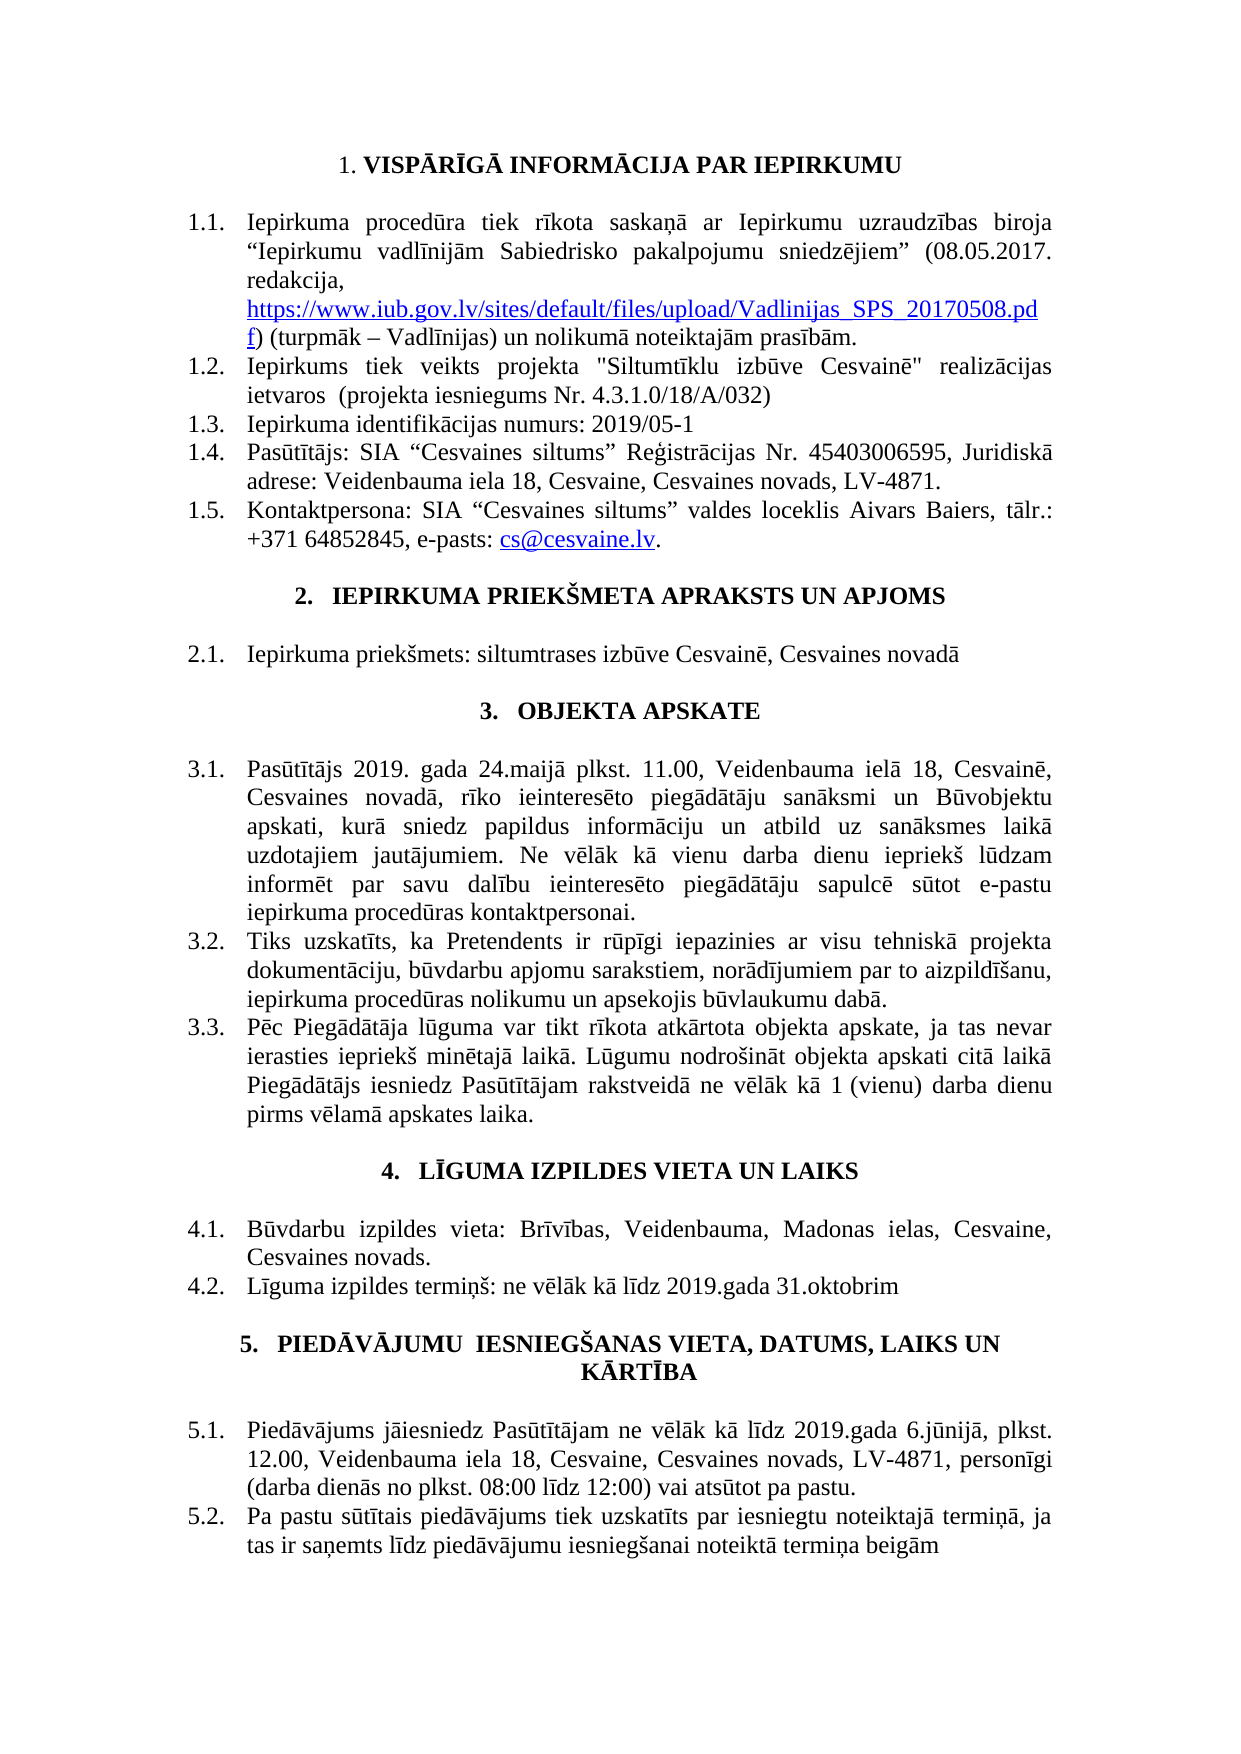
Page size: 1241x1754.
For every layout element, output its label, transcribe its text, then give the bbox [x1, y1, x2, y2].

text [187, 150, 1053, 179]
list Iepirkuma identifikācijas numurs: 2019/05-1 [187, 409, 1053, 437]
list Iepirkums tiek veikts projekta "Siltumtīklu izbūve Cesvainē" realizācijas ietvaros (projekta iesniegums Nr. 4.3.1.0/18/A/032) [187, 351, 1053, 409]
list Iepirkuma priekšmets: siltumtrases izbūve Cesvainē, Cesvaines novadā [187, 639, 1053, 667]
list LĪGUMA IZPILDES VIETA UN LAIKS [187, 1156, 1053, 1185]
list IEPIRKUMA PRIEKŠMETA APRAKSTS UN APJOMS [187, 581, 1053, 610]
list Kontaktpersona: SIA “Cesvaines siltums” valdes loceklis Aivars Baiers, tālr.: +371 64852845, e-pasts: cs@cesvaine.lv. [187, 495, 1053, 552]
list Pasūtītājs: SIA “Cesvaines siltums” Reģistrācijas Nr. 45403006595, Juridiskā adrese: Veidenbauma iela 18, Cesvaine, Cesvaines novads, LV-4871. [187, 437, 1053, 495]
list Iepirkuma procedūra tiek rīkota saskaņā ar Iepirkumu uzraudzības biroja “Iepirkumu vadlīnijām Sabiedrisko pakalpojumu sniedzējiem” (08.05.2017. redakcija, https://www.iub.gov.lv/sites/default/files/upload/Vadlinijas_SPS_20170508.pdf) (turpmāk – Vadlīnijas) un nolikumā noteiktajām prasībām. [187, 207, 1053, 351]
list Līguma izpildes termiņš: ne vēlāk kā līdz 2019.gada 31.oktobrim [187, 1271, 1053, 1300]
list Pēc Piegādātāja lūguma var tikt rīkota atkārtota objekta apskate, ja tas nevar ierasties iepriekš minētajā laikā. Lūgumu nodrošināt objekta apskati citā laikā Piegādātājs iesniedz Pasūtītājam rakstveidā ne vēlāk kā 1 (vienu) darba dienu pirms vēlamā apskates laika. [187, 1012, 1053, 1127]
text Pasūtītājs 2019. gada 24.maijā plkst. 11.00, Veidenbauma ielā 18, Cesvainē, Cesvaines novadā, rīko ieinteresēto piegādātāju sanāksmi un Būvobjektu apskati, kurā sniedz papildus informāciju un atbild uz sanāksmes laikā uzdotajiem jautājumiem. Ne vēlāk kā vienu darba dienu iepriekš lūdzam informēt par savu dalību ieinteresēto piegādātāju sapulcē sūtot e-pastu iepirkuma procedūras kontaktpersonai. [187, 754, 1053, 926]
list PIEDĀVĀJUMU IESNIEGŠANAS VIETA, DATUMS, LAIKS UN KĀRTĪBA [187, 1329, 1053, 1386]
list OBJEKTA APSKATE [187, 696, 1053, 725]
text Tiks uzskatīts, ka Pretendents ir rūpīgi iepazinies ar visu tehniskā projekta dokumentāciju, būvdarbu apjomu sarakstiem, norādījumiem par to aizpildīšanu, iepirkuma procedūras nolikumu un apsekojis būvlaukumu dabā. [187, 926, 1053, 1012]
list Piedāvājums jāiesniedz Pasūtītājam ne vēlāk kā līdz 2019.gada 6.jūnijā, plkst. 12.00, Veidenbauma iela 18, Cesvaine, Cesvaines novads, LV-4871, personīgi (darba dienās no plkst. 08:00 līdz 12:00) vai atsūtot pa pastu. [187, 1415, 1053, 1501]
list Pa pastu sūtītais piedāvājums tiek uzskatīts par iesniegtu noteiktajā termiņā, ja tas ir saņemts līdz piedāvājumu iesniegšanai noteiktā termiņa beigām [187, 1501, 1053, 1559]
list Būvdarbu izpildes vieta: Brīvības, Veidenbauma, Madonas ielas, Cesvaine, Cesvaines novads. [187, 1214, 1053, 1271]
